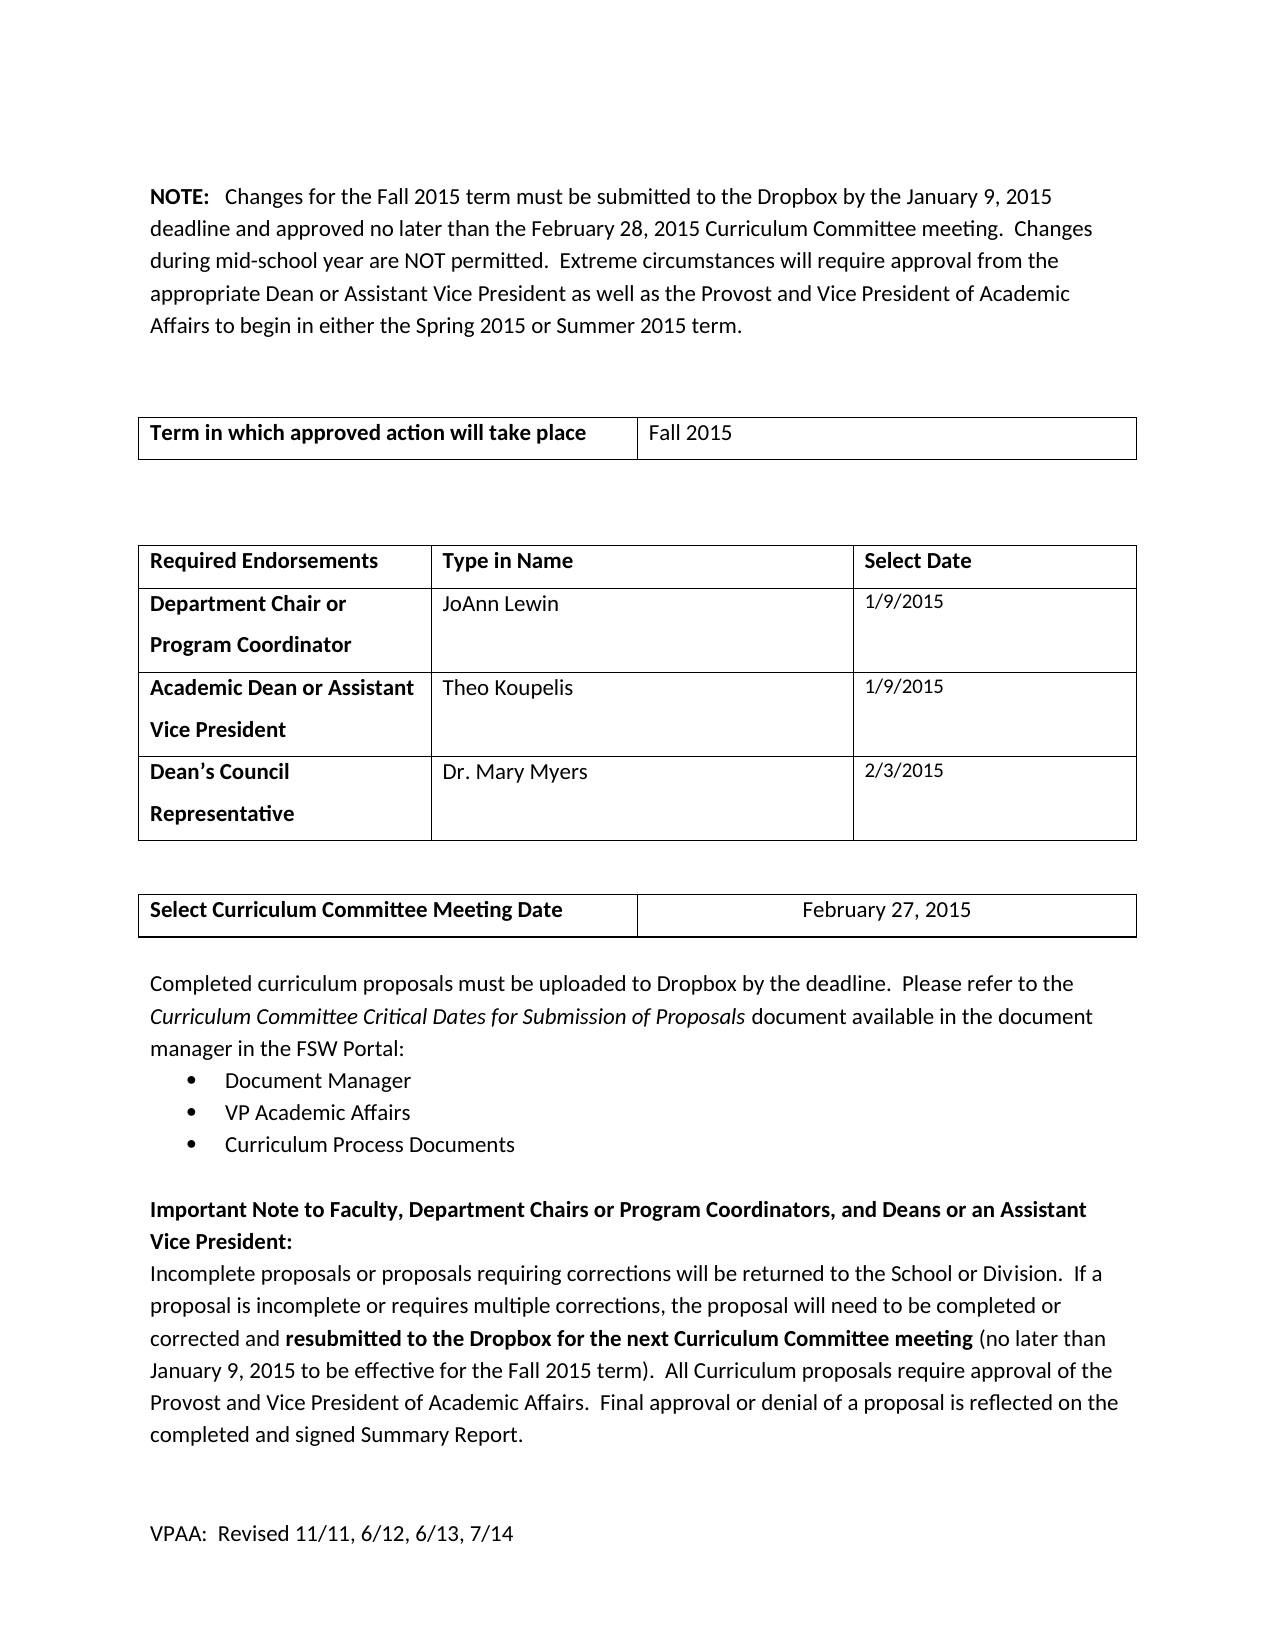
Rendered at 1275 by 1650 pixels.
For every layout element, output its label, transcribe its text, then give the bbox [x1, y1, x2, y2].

table_header February 27, 2015 [638, 895, 1136, 936]
text Incomplete proposals or proposals requiring corrections will be returned to the School or Division. If a proposal is incomplete or requires multiple corrections, the proposal will need to be completed or corrected and resubmitted to the Dropbox for the next Curriculum Committee meeting (no later than January 9, 2015 to be effective for the Fall 2015 term). All Curriculum proposals require approval of the Provost and Vice President of Academic Affairs. Final approval or denial of a proposal is reflected on the completed and signed Summary Report. [150, 1259, 1125, 1448]
table_header Required Endorsements [139, 546, 431, 588]
table_header Select Date [854, 546, 1136, 588]
table_cell Department Chair or Program Coordinator [139, 589, 431, 672]
text nOTE: Changes for the Fall 2015 term must be submitted to the Dropbox by the January 9, 2015 deadline and approved no later than the February 28, 2015 Curriculum Committee meeting. Changes during mid-school year are NOT permitted. Extreme circumstances will require approval from the appropriate Dean or Assistant Vice President as well as the Provost and Vice President of Academic Affairs to begin in either the Spring 2015 or Summer 2015 term. [150, 182, 1125, 339]
table_cell Theo Koupelis [432, 673, 853, 756]
list Document Manager [187, 1066, 1125, 1094]
text Important Note to Faculty, Department Chairs or Program Coordinators, and Deans or an Assistant Vice President: [150, 1195, 1125, 1255]
table_header Term in which approved action will take place [139, 418, 637, 459]
table_header Select Curriculum Committee Meeting Date [139, 895, 637, 936]
table_cell Dean’s Council Representative [139, 757, 431, 840]
table_cell JoAnn Lewin [432, 589, 853, 672]
table_cell Academic Dean or Assistant Vice President [139, 673, 431, 756]
list Curriculum Process Documents [187, 1131, 1125, 1158]
text Completed curriculum proposals must be uploaded to Dropbox by the deadline. Please refer to the Curriculum Committee Critical Dates for Submission of Proposals document available in the document manager in the FSW Portal: [150, 969, 1125, 1062]
table_header Type in Name [432, 546, 853, 588]
table_cell Dr. Mary Myers [432, 757, 853, 840]
list VP Academic Affairs [187, 1098, 1125, 1126]
